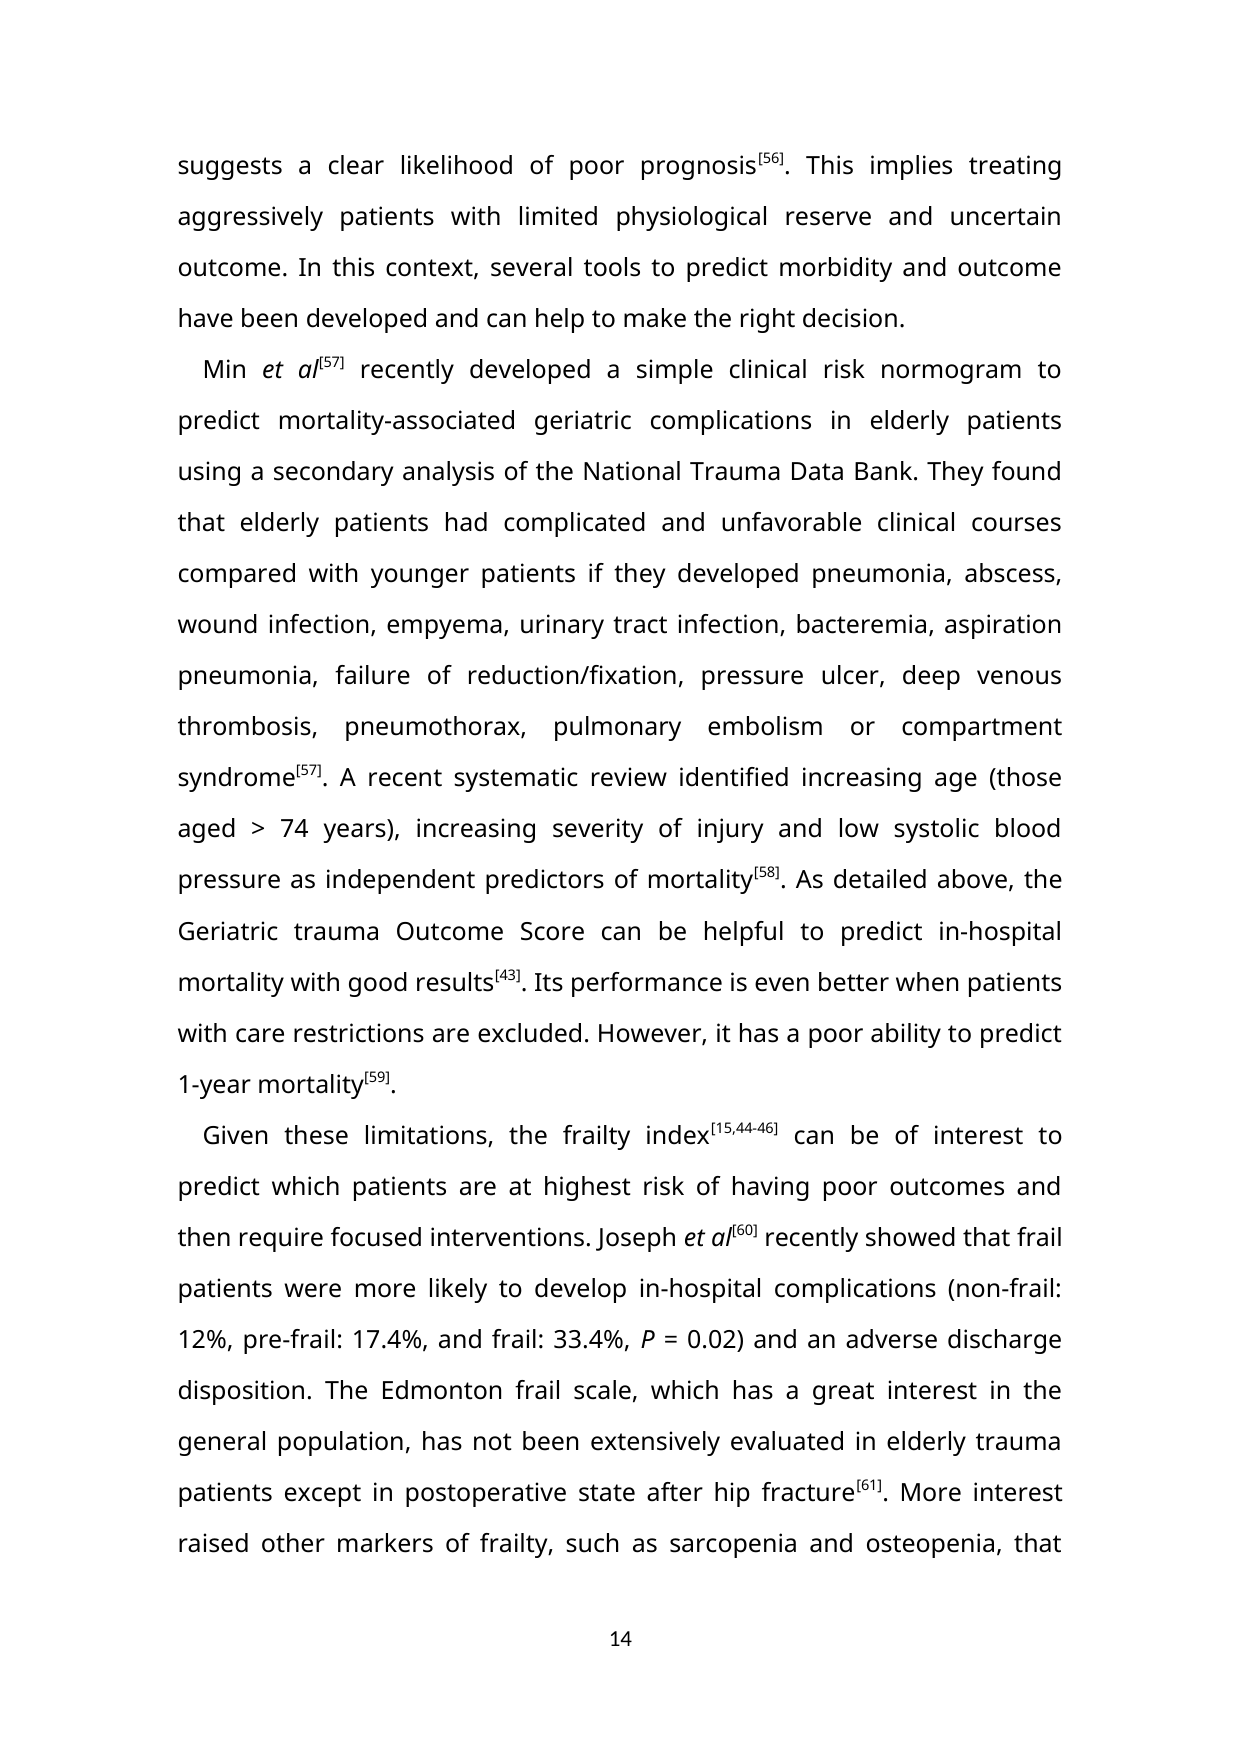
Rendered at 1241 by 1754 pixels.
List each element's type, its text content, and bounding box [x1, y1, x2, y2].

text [177, 148, 1063, 335]
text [177, 1117, 1063, 1560]
text Min et al[57] recently developed a simple clinical risk normogram to predict mortality-associated geriatric complications in elderly patients using a secondary analysis of the National Trauma Data Bank. They found that elderly patients had complicated and unfavorable clinical courses compared with younger patients if they developed pneumonia, abscess, wound infection, empyema, urinary tract infection, bacteremia, aspiration pneumonia, failure of reduction/fixation, pressure ulcer, deep venous thrombosis, pneumothorax, pulmonary embolism or compartment syndrome[57]. A recent systematic review identified increasing age (those aged > 74 years), increasing severity of injury and low systolic blood pressure as independent predictors of mortality[58]. As detailed above, the Geriatric trauma Outcome Score can be helpful to predict in-hospital mortality with good results[43]. Its performance is even better when patients with care restrictions are excluded. However, it has a poor ability to predict 1-year mortality[59]. [177, 352, 1063, 1100]
